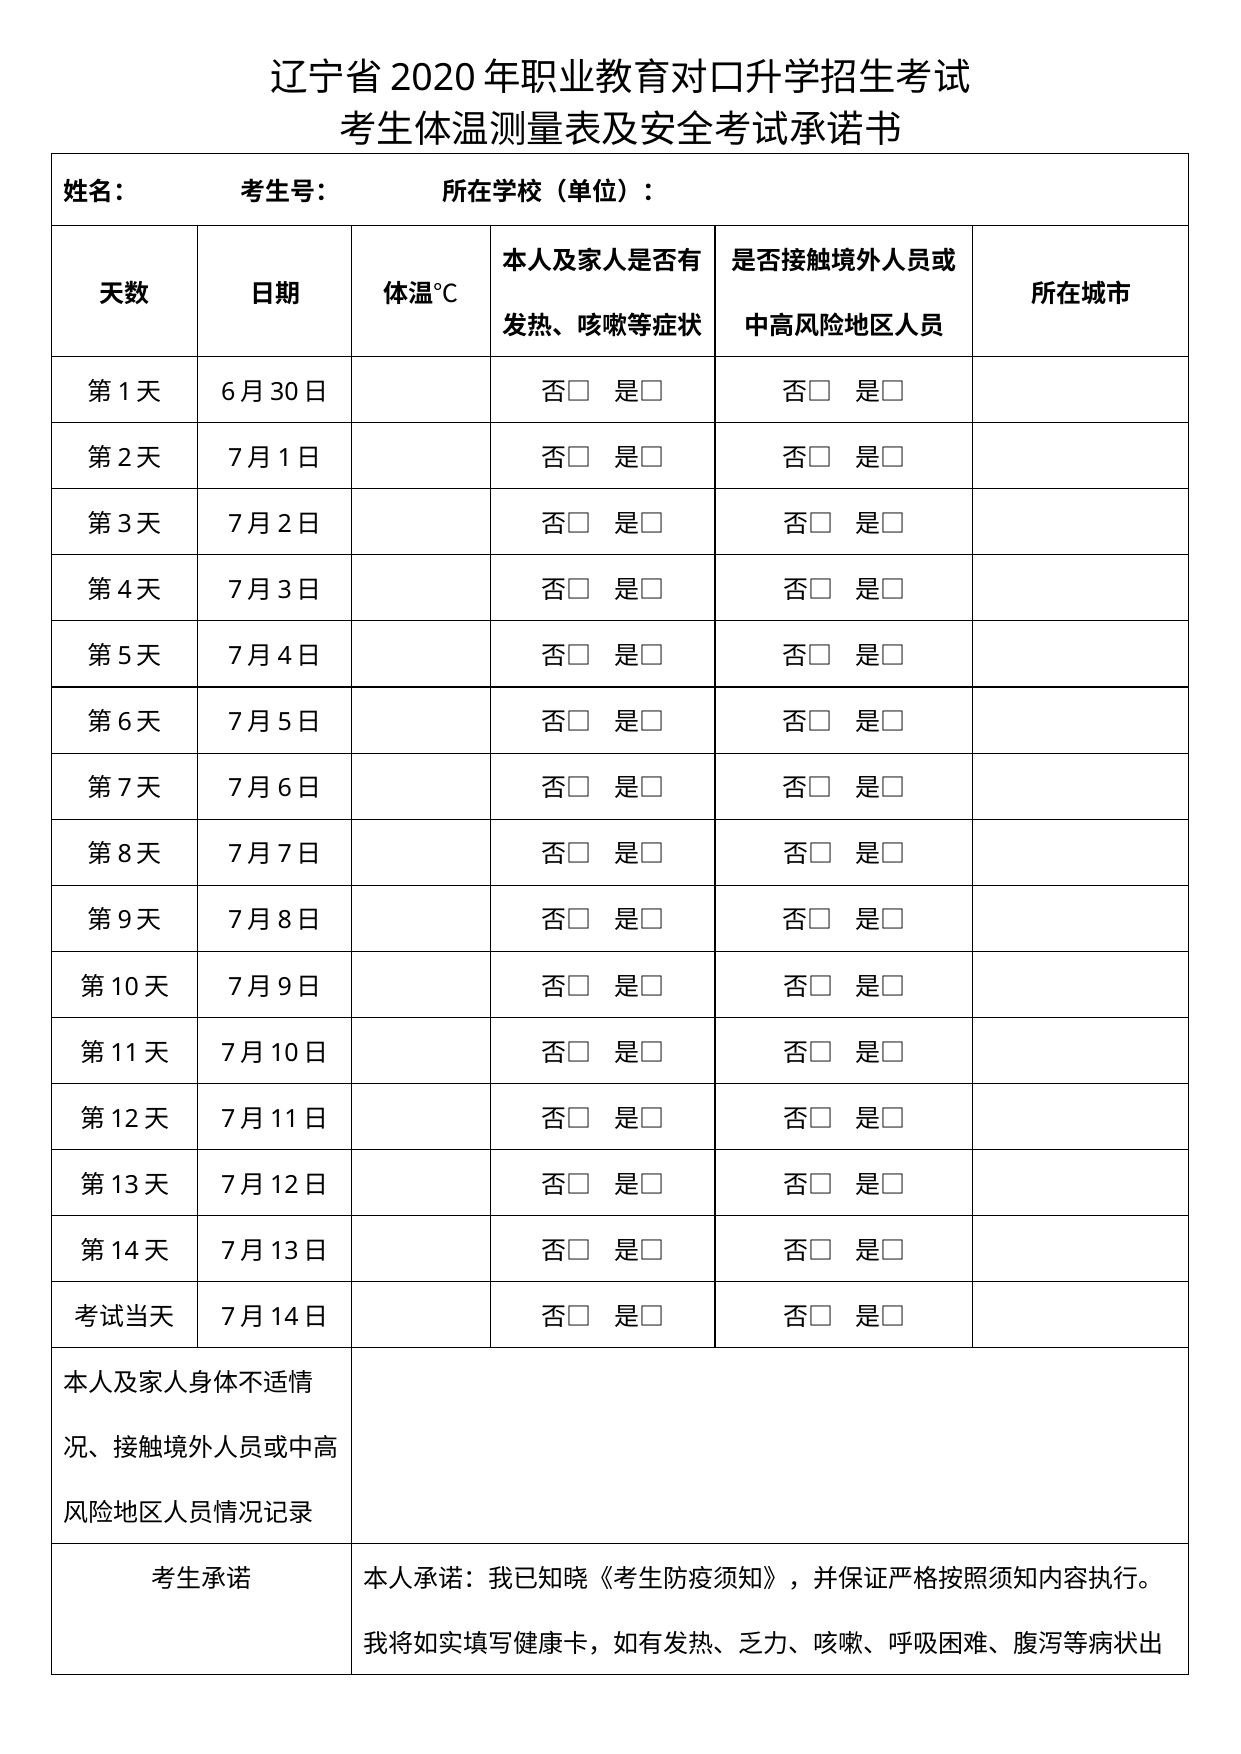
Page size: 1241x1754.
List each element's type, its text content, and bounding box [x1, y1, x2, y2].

table_cell 日期 [198, 226, 351, 356]
table_cell [973, 1018, 1188, 1083]
table_cell 否□ 是□ [716, 688, 972, 752]
table_cell 否□ 是□ [716, 555, 972, 620]
table_cell 本人及家人是否有发热、咳嗽等症状 [491, 226, 714, 356]
table_cell 否□ 是□ [491, 489, 714, 554]
table_cell [352, 1150, 490, 1215]
table_cell [973, 1216, 1188, 1281]
table_cell 7月6日 [198, 754, 351, 818]
table_cell 本人及家人身体不适情况、接触境外人员或中高风险地区人员情况记录 [52, 1348, 351, 1543]
table_cell 第3天 [52, 489, 197, 554]
table_cell 否□ 是□ [491, 886, 714, 951]
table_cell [352, 1544, 1188, 1674]
table_cell [352, 1018, 490, 1083]
table_cell 7月1日 [198, 423, 351, 488]
table_cell 否□ 是□ [491, 555, 714, 620]
table_cell 第7天 [52, 754, 197, 818]
table_cell 否□ 是□ [491, 1216, 714, 1281]
table_cell 7月10日 [198, 1018, 351, 1083]
table_cell [352, 555, 490, 620]
table_cell [973, 1282, 1188, 1347]
table_cell [352, 688, 490, 752]
table_cell 7月8日 [198, 886, 351, 951]
table_cell [352, 621, 490, 686]
table_cell 否□ 是□ [491, 754, 714, 818]
table_cell 天数 [52, 226, 197, 356]
table_cell 否□ 是□ [716, 357, 972, 422]
text 辽宁省2020年职业教育对口升学招生考试 [89, 48, 1152, 100]
table_cell 第12天 [52, 1084, 197, 1149]
table_cell [973, 886, 1188, 951]
table_cell 否□ 是□ [716, 952, 972, 1017]
table_cell [973, 688, 1188, 752]
table_cell [352, 1282, 490, 1347]
text 考生体温测量表及安全考试承诺书 [89, 100, 1152, 152]
table_cell 否□ 是□ [491, 423, 714, 488]
table_cell 7月11日 [198, 1084, 351, 1149]
table_cell 第9天 [52, 886, 197, 951]
table_cell [973, 754, 1188, 818]
table_header 姓名： 考生号： 所在学校（单位）： [52, 154, 1188, 225]
table_cell 第10天 [52, 952, 197, 1017]
table_cell 否□ 是□ [491, 1150, 714, 1215]
table_cell 考生承诺 [52, 1544, 351, 1674]
table_cell 否□ 是□ [491, 1282, 714, 1347]
table_cell 否□ 是□ [491, 621, 714, 686]
table_cell 第14天 [52, 1216, 197, 1281]
table_cell 否□ 是□ [716, 820, 972, 884]
table_cell [352, 754, 490, 818]
table_cell [973, 357, 1188, 422]
table_cell [973, 423, 1188, 488]
table_cell 第4天 [52, 555, 197, 620]
table_cell 7月12日 [198, 1150, 351, 1215]
table_cell 否□ 是□ [491, 952, 714, 1017]
table_cell 第13天 [52, 1150, 197, 1215]
table_cell 第5天 [52, 621, 197, 686]
table_cell [352, 357, 490, 422]
table_cell [973, 621, 1188, 686]
table_cell 7月2日 [198, 489, 351, 554]
table_cell 所在城市 [973, 226, 1188, 356]
table_cell 否□ 是□ [491, 357, 714, 422]
table_cell 考试当天 [52, 1282, 197, 1347]
table_cell [352, 1216, 490, 1281]
table_cell 7月4日 [198, 621, 351, 686]
table_cell 第6天 [52, 688, 197, 752]
table_cell 第8天 [52, 820, 197, 884]
table_cell 否□ 是□ [491, 1018, 714, 1083]
table_cell [973, 1084, 1188, 1149]
table_cell [352, 820, 490, 884]
table_cell 第11天 [52, 1018, 197, 1083]
table_cell [973, 820, 1188, 884]
table_cell [352, 886, 490, 951]
table_cell [973, 1150, 1188, 1215]
table_cell [352, 1084, 490, 1149]
table_cell 否□ 是□ [716, 423, 972, 488]
table_cell 否□ 是□ [491, 688, 714, 752]
table_cell 7月14日 [198, 1282, 351, 1347]
table_cell 否□ 是□ [716, 886, 972, 951]
table_cell 否□ 是□ [716, 1150, 972, 1215]
table_cell 7月3日 [198, 555, 351, 620]
table_cell 第2天 [52, 423, 197, 488]
table_cell [352, 489, 490, 554]
table_cell 否□ 是□ [716, 754, 972, 818]
table_cell 否□ 是□ [716, 489, 972, 554]
table_cell 否□ 是□ [491, 1084, 714, 1149]
table_cell 否□ 是□ [716, 1282, 972, 1347]
table_cell 否□ 是□ [716, 1084, 972, 1149]
table_cell 6月30日 [198, 357, 351, 422]
table_cell [352, 1348, 1188, 1543]
table_cell [973, 952, 1188, 1017]
table_cell 否□ 是□ [716, 621, 972, 686]
table_cell 否□ 是□ [491, 820, 714, 884]
table_cell 7月5日 [198, 688, 351, 752]
table_cell 7月9日 [198, 952, 351, 1017]
table_cell 7月7日 [198, 820, 351, 884]
table_cell 否□ 是□ [716, 1216, 972, 1281]
table_cell 否□ 是□ [716, 1018, 972, 1083]
table_cell [352, 423, 490, 488]
table_cell [352, 952, 490, 1017]
table_cell [973, 555, 1188, 620]
table_cell 体温℃ [352, 226, 490, 356]
table_cell 是否接触境外人员或 中高风险地区人员 [716, 226, 972, 356]
table_cell 7月13日 [198, 1216, 351, 1281]
table_cell 第1天 [52, 357, 197, 422]
table_cell [973, 489, 1188, 554]
